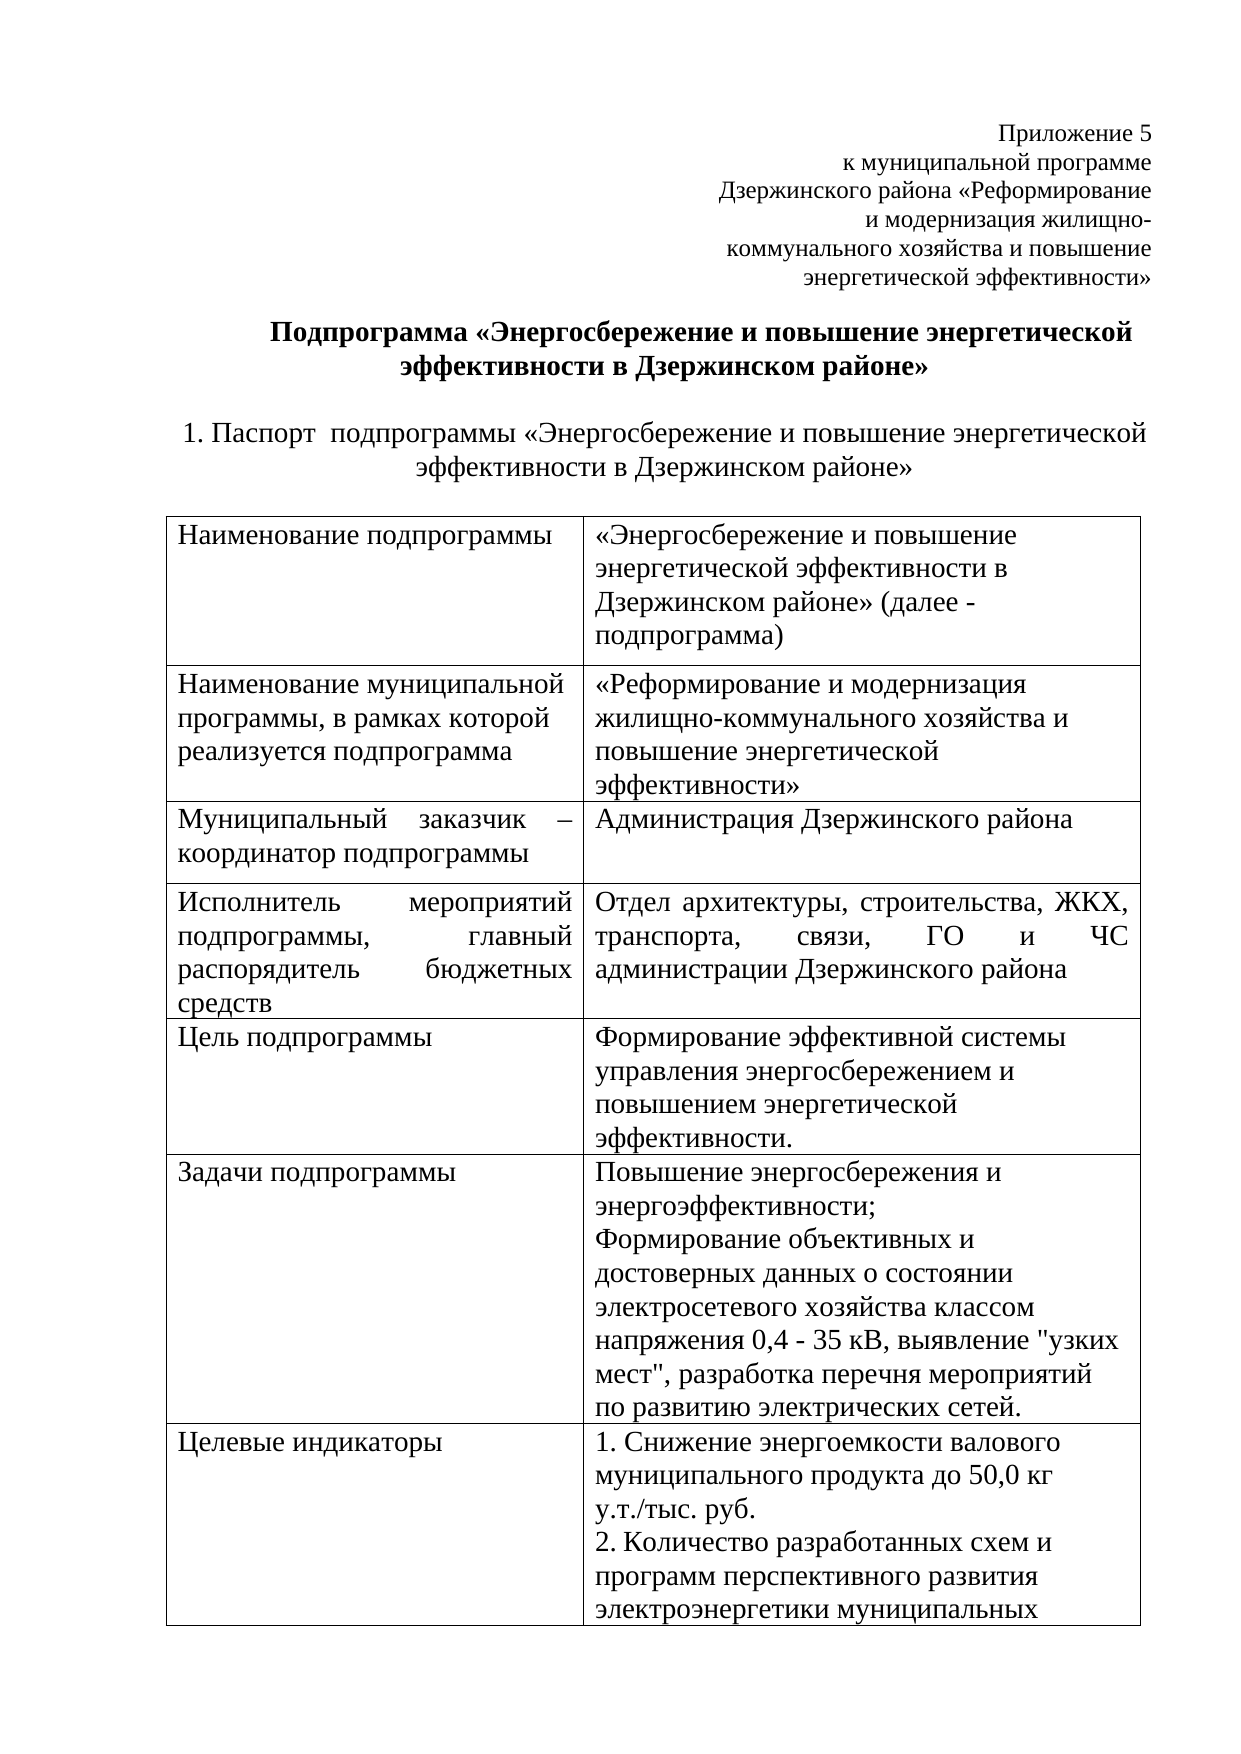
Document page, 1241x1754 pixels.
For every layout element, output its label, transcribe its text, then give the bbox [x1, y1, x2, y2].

table_cell Исполнитель мероприятий подпрограммы, главный распорядитель бюджетных средств [167, 884, 583, 1018]
text Дзержинского района «Реформирование и модернизация жилищно-коммунального хозяйства и повышение энергетической эффективности» [709, 176, 1152, 291]
table_cell Повышение энергосбережения и энергоэффективности; Формирование объективных и достоверных данных о состоянии электросетевого хозяйства классом напряжения 0,4 - 35 кВ, выявление "узких мест", разработка перечня мероприятий по развитию электрических сетей. [584, 1155, 1140, 1423]
text 1. Паспорт подпрограммы «Энергосбережение и повышение энергетической эффективности в Дзержинском районе» [177, 415, 1152, 482]
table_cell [584, 1424, 1140, 1625]
table_cell Цель подпрограммы [167, 1019, 583, 1153]
table_header Наименование подпрограммы [167, 517, 583, 665]
text Подпрограмма «Энергосбережение и повышение энергетической эффективности в Дзержинском районе» [177, 314, 1152, 382]
table_cell Отдел архитектуры, строительства, ЖКХ, транспорта, связи, ГО и ЧС администрации Дзержинского района [584, 884, 1140, 1018]
text Приложение 5 [709, 118, 1152, 147]
text к муниципальной программе [709, 147, 1152, 176]
table_cell Муниципальный заказчик – координатор подпрограммы [167, 802, 583, 883]
table_cell Администрация Дзержинского района [584, 802, 1140, 883]
table_cell Наименование муниципальной программы, в рамках которой реализуется подпрограмма [167, 666, 583, 801]
table_cell Формирование эффективной системы управления энергосбережением и повышением энергетической эффективности. [584, 1019, 1140, 1153]
table_cell «Реформирование и модернизация жилищно-коммунального хозяйства и повышение энергетической эффективности» [584, 666, 1140, 801]
table_cell Целевые индикаторы [167, 1424, 583, 1625]
table_header «Энергосбережение и повышение энергетической эффективности в Дзержинском районе» (далее - подпрограмма) [584, 517, 1140, 665]
table_cell Задачи подпрограммы [167, 1155, 583, 1423]
